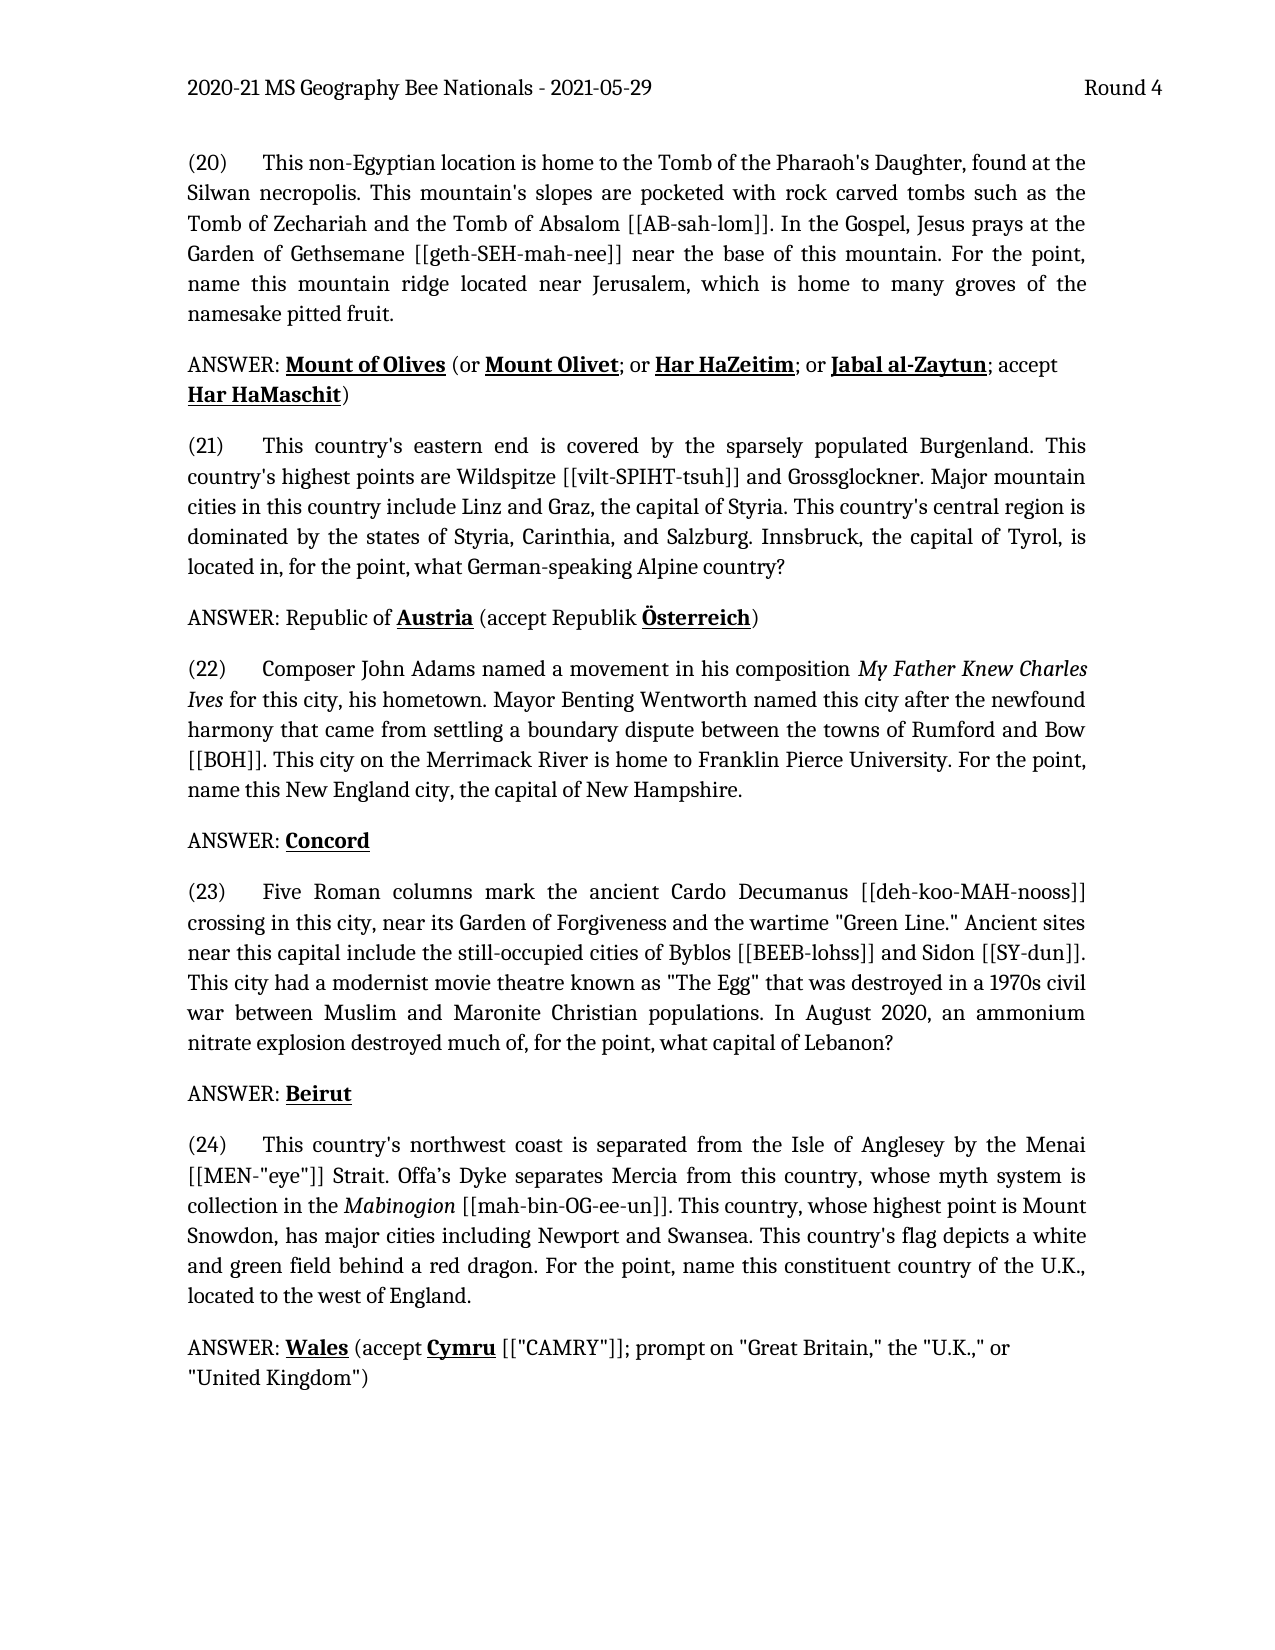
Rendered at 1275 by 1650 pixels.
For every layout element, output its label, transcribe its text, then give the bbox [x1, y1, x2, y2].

text ANSWER: Mount of Olives (or Mount Olivet; or Har HaZeitim; or Jabal al-Zaytun; accept Har HaMaschit) [187, 352, 1087, 409]
text (24) This country's northwest coast is separated from the Isle of Anglesey by the Menai [[MEN-"eye"]] Strait. Offa’s Dyke separates Mercia from this country, whose myth system is collection in the Mabinogion [[mah-bin-OG-ee-un]]. This country, whose highest point is Mount Snowdon, has major cities including Newport and Swansea. This country's flag depicts a white and green field behind a red dragon. For the point, name this constituent country of the U.K., located to the west of England. [187, 1132, 1087, 1310]
text ANSWER: Beirut [187, 1081, 1087, 1108]
text (22) Composer John Adams named a movement in his composition My Father Knew Charles Ives for this city, his hometown. Mayor Benting Wentworth named this city after the newfound harmony that came from settling a boundary dispute between the towns of Rumford and Bow [[BOH]]. This city on the Merrimack River is home to Franklin Pierce University. For the point, name this New England city, the capital of New Hampshire. [187, 656, 1087, 803]
text (20) This non-Egyptian location is home to the Tomb of the Pharaoh's Daughter, found at the Silwan necropolis. This mountain's slopes are pocketed with rock carved tombs such as the Tomb of Zechariah and the Tomb of Absalom [[AB-sah-lom]]. In the Gospel, Jesus prays at the Garden of Gethsemane [[geth-SEH-mah-nee]] near the base of this mountain. For the point, name this mountain ridge located near Jerusalem, which is home to many groves of the namesake pitted fruit. [187, 150, 1087, 327]
text ANSWER: Wales (accept Cymru [["CAMRY"]]; prompt on "Great Britain," the "U.K.," or "United Kingdom") [187, 1334, 1087, 1391]
text ANSWER: Republic of Austria (accept Republik Österreich) [187, 605, 1087, 632]
text (21) This country's eastern end is covered by the sparsely populated Burgenland. This country's highest points are Wildspitze [[vilt-SPIHT-tsuh]] and Grossglockner. Major mountain cities in this country include Linz and Graz, the capital of Styria. This country's central region is dominated by the states of Styria, Carinthia, and Salzburg. Innsbruck, the capital of Tyrol, is located in, for the point, what German-speaking Alpine country? [187, 433, 1087, 581]
text ANSWER: Concord [187, 828, 1087, 854]
text (23) Five Roman columns mark the ancient Cardo Decumanus [[deh-koo-MAH-nooss]] crossing in this city, near its Garden of Forgiveness and the wartime "Green Line." Ancient sites near this capital include the still-occupied cities of Byblos [[BEEB-lohss]] and Sidon [[SY-dun]]. This city had a modernist movie theatre known as "The Egg" that was destroyed in a 1970s civil war between Muslim and Maronite Christian populations. In August 2020, an ammonium nitrate explosion destroyed much of, for the point, what capital of Lebanon? [187, 879, 1087, 1057]
